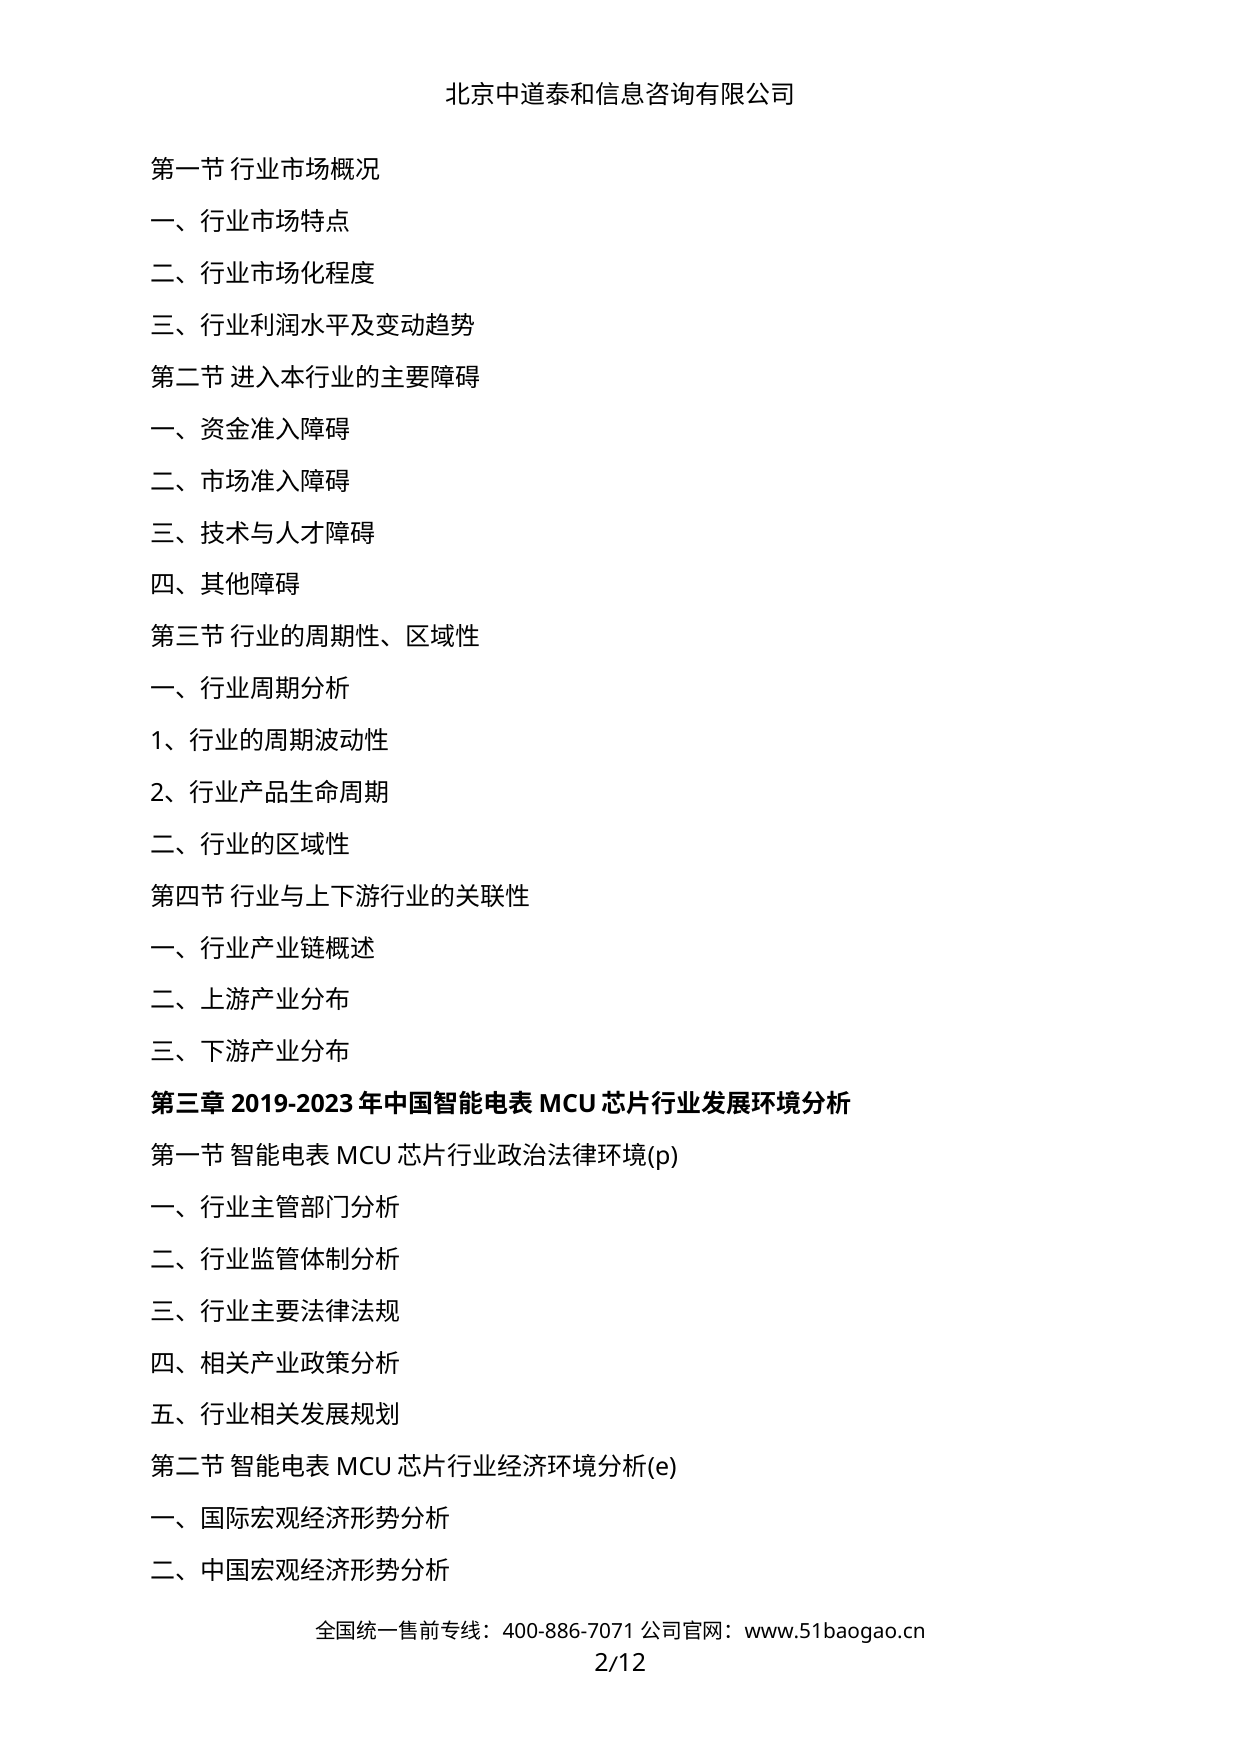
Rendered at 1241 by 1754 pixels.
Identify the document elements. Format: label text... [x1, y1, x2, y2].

text 一、国际宏观经济形势分析 [150, 1499, 1090, 1535]
text 第二节 智能电表MCU芯片行业经济环境分析(e) [150, 1447, 1090, 1483]
text 第一节 智能电表MCU芯片行业政治法律环境(p) [150, 1136, 1090, 1172]
text 二、上游产业分布 [150, 980, 1090, 1016]
text 四、其他障碍 [150, 565, 1090, 601]
text 二、市场准入障碍 [150, 461, 1090, 497]
text 一、行业周期分析 [150, 669, 1090, 705]
text 第四节 行业与上下游行业的关联性 [150, 876, 1090, 912]
text 一、行业市场特点 [150, 202, 1090, 238]
text 1、行业的周期波动性 [150, 721, 1090, 757]
text 二、中国宏观经济形势分析 [150, 1551, 1090, 1587]
text 四、相关产业政策分析 [150, 1343, 1090, 1379]
text 三、下游产业分布 [150, 1032, 1090, 1068]
text 第三章 2019-2023年中国智能电表MCU芯片行业发展环境分析 [150, 1084, 1090, 1120]
text 三、行业利润水平及变动趋势 [150, 306, 1090, 342]
text 二、行业的区域性 [150, 824, 1090, 861]
text 一、行业产业链概述 [150, 928, 1090, 964]
text 二、行业监管体制分析 [150, 1239, 1090, 1276]
text 五、行业相关发展规划 [150, 1395, 1090, 1431]
text 2、行业产品生命周期 [150, 772, 1090, 809]
text 三、技术与人才障碍 [150, 513, 1090, 549]
text 一、资金准入障碍 [150, 409, 1090, 446]
text 第三节 行业的周期性、区域性 [150, 617, 1090, 653]
text 第一节 行业市场概况 [150, 150, 1090, 186]
text 二、行业市场化程度 [150, 254, 1090, 290]
text 第二节 进入本行业的主要障碍 [150, 357, 1090, 394]
text 一、行业主管部门分析 [150, 1187, 1090, 1224]
text 三、行业主要法律法规 [150, 1291, 1090, 1327]
